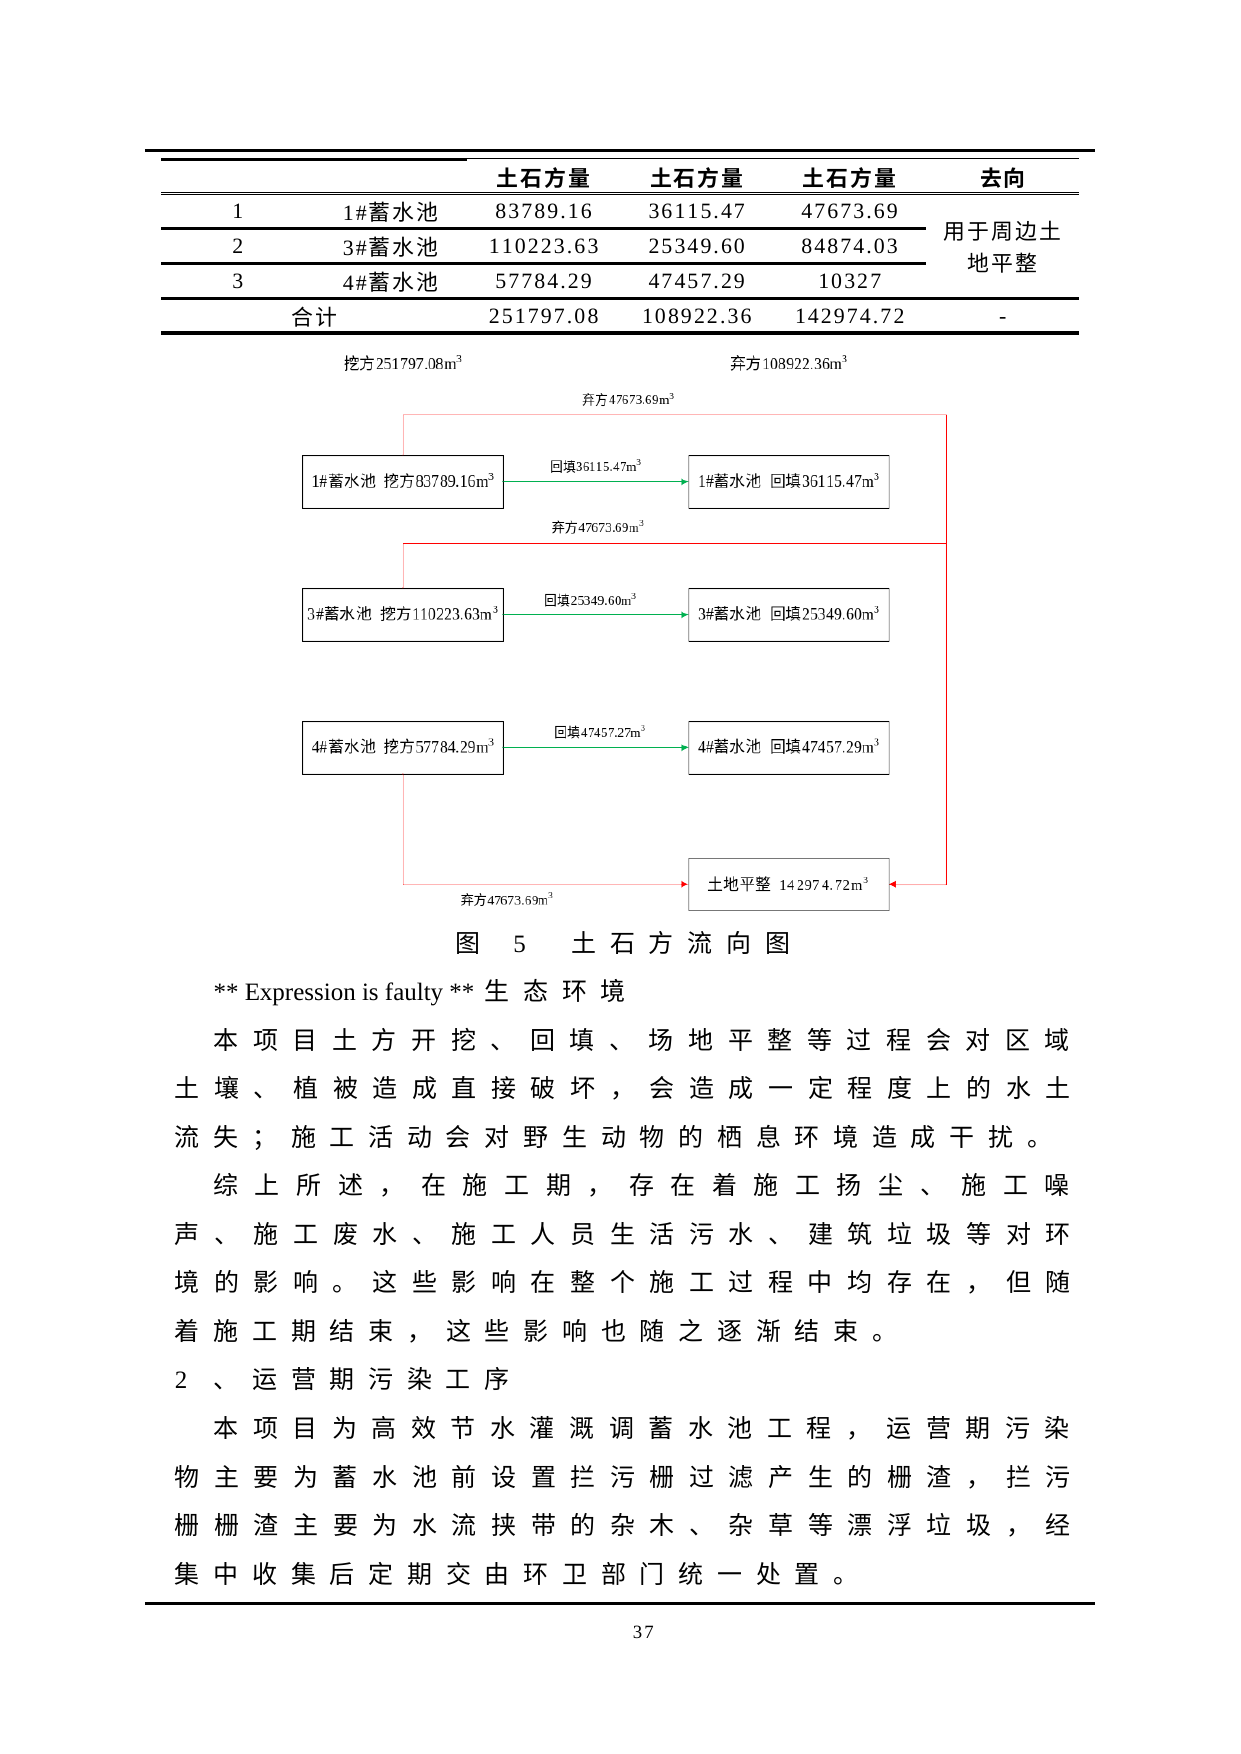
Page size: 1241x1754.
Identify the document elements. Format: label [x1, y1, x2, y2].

table_header [145, 152, 1095, 1602]
